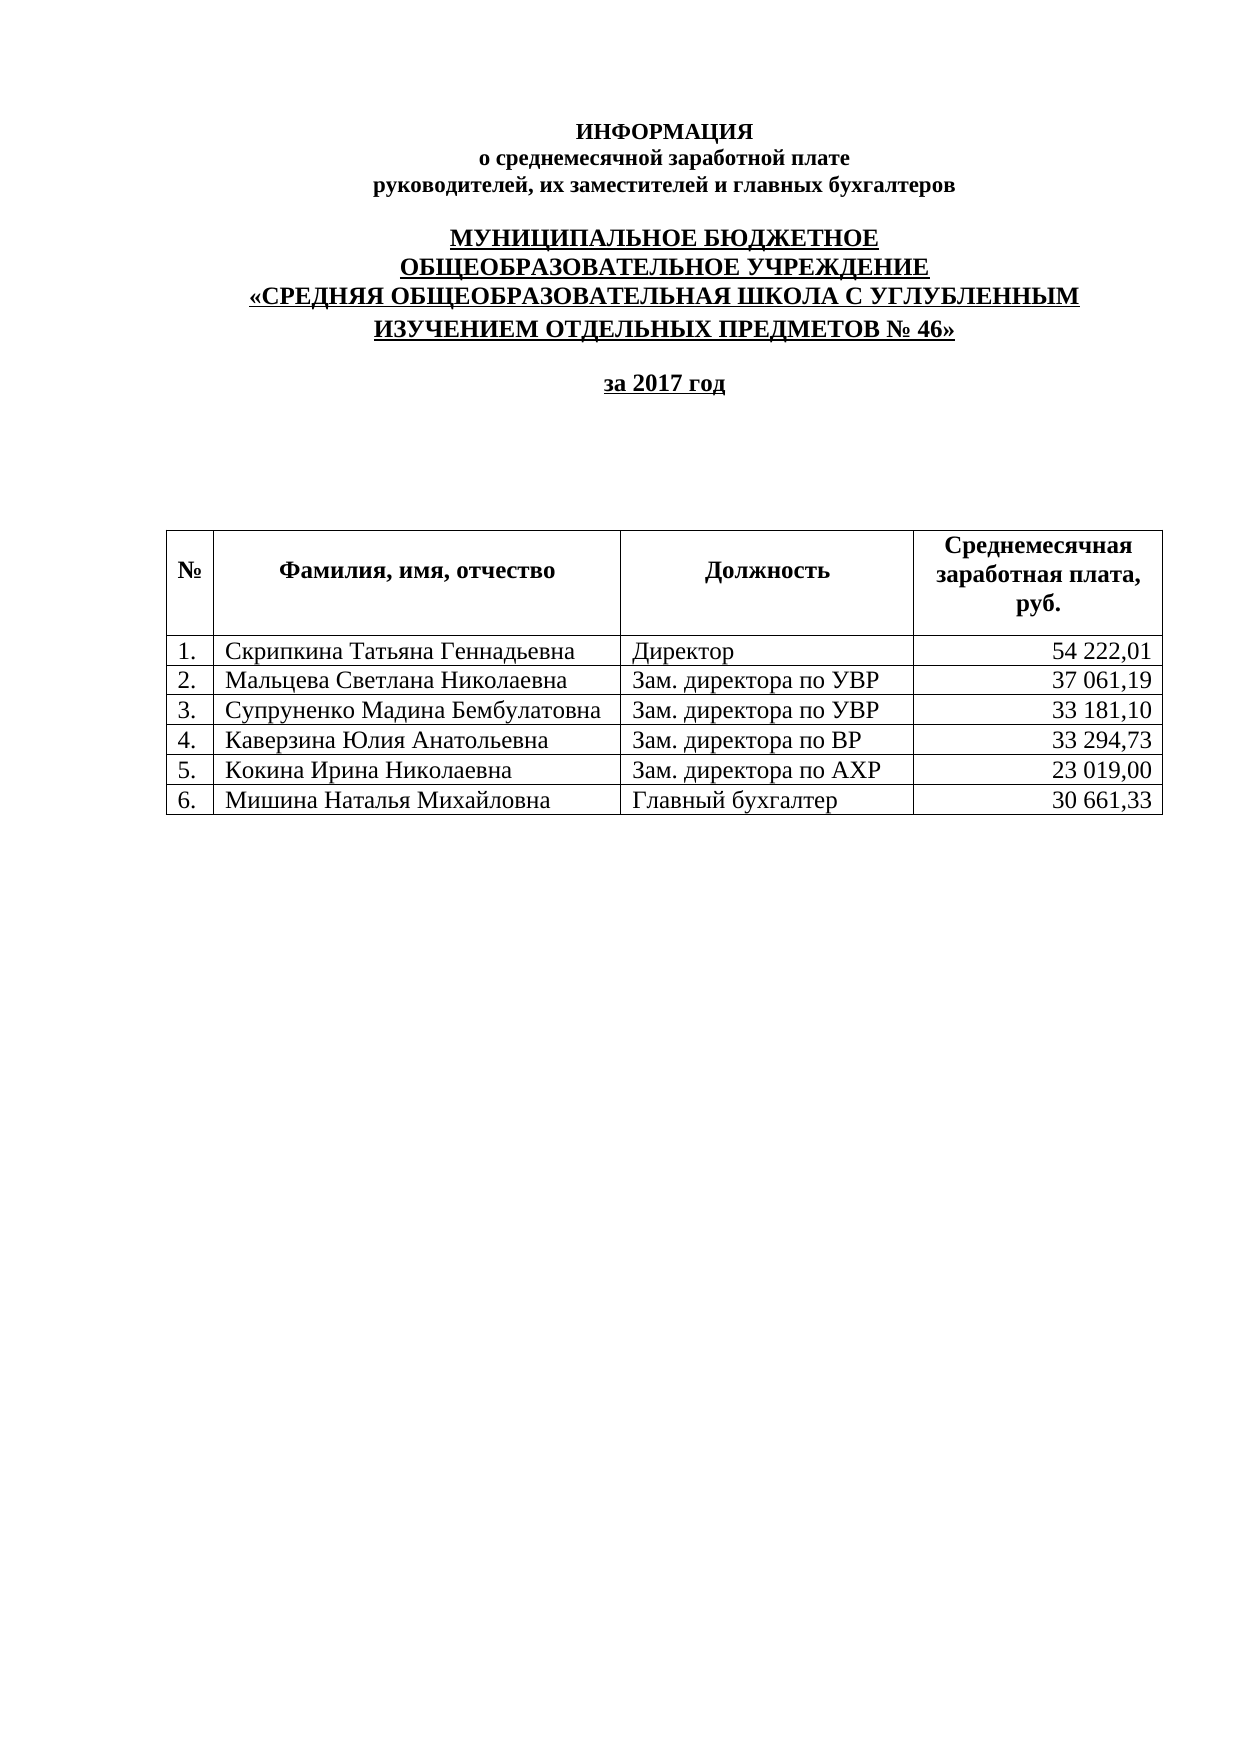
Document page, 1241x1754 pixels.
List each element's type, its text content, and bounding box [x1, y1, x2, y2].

text «СРЕДНЯЯ ОБЩЕОБРАЗОВАТЕЛЬНАЯ ШКОЛА С УГЛУБЛЕННЫМ ИЗУЧЕНИЕМ ОТДЕЛЬНЫХ ПРЕДМЕТОВ № 46» [177, 281, 1152, 343]
table_header Фамилия, имя, отчество [214, 531, 620, 635]
table_cell 3. [167, 695, 213, 724]
table_cell Зам. директора по ВР [621, 725, 913, 754]
table_cell 2. [167, 666, 213, 694]
text руководителей, их заместителей и главных бухгалтеров [177, 171, 1152, 197]
table_cell 5. [167, 755, 213, 784]
table_cell Кокина Ирина Николаевна [214, 755, 620, 784]
text за 2017 год [177, 368, 1152, 397]
table_cell Каверзина Юлия Анатольевна [214, 725, 620, 754]
text о среднемесячной заработной плате [177, 144, 1152, 171]
table_cell 54 222,01 [914, 636, 1162, 664]
text ИНФОРМАЦИЯ [177, 118, 1152, 144]
table_cell Мишина Наталья Михайловна [214, 785, 620, 813]
table_cell 30 661,33 [914, 785, 1162, 813]
table_header № [167, 531, 213, 635]
text МУНИЦИПАЛЬНОЕ БЮДЖЕТНОЕ [177, 223, 1152, 252]
table_cell Супруненко Мадина Бембулатовна [214, 695, 620, 724]
table_cell Зам. директора по УВР [621, 666, 913, 694]
table_cell 6. [167, 785, 213, 813]
table_cell 33 294,73 [914, 725, 1162, 754]
text ОБЩЕОБРАЗОВАТЕЛЬНОЕ УЧРЕЖДЕНИЕ [177, 252, 1152, 281]
table_header Среднемесячная заработная плата, руб. [914, 531, 1162, 635]
table_cell Зам. директора по УВР [621, 695, 913, 724]
table_header Должность [621, 531, 913, 635]
table_cell Зам. директора по АХР [621, 755, 913, 784]
table_cell Главный бухгалтер [621, 785, 913, 813]
table_cell 37 061,19 [914, 666, 1162, 694]
table_cell 1. [167, 636, 213, 664]
table_cell Мальцева Светлана Николаевна [214, 666, 620, 694]
table_cell Скрипкина Татьяна Геннадьевна [214, 636, 620, 664]
table_cell 33 181,10 [914, 695, 1162, 724]
table_cell Директор [621, 636, 913, 664]
table_cell 4. [167, 725, 213, 754]
table_cell 23 019,00 [914, 755, 1162, 784]
